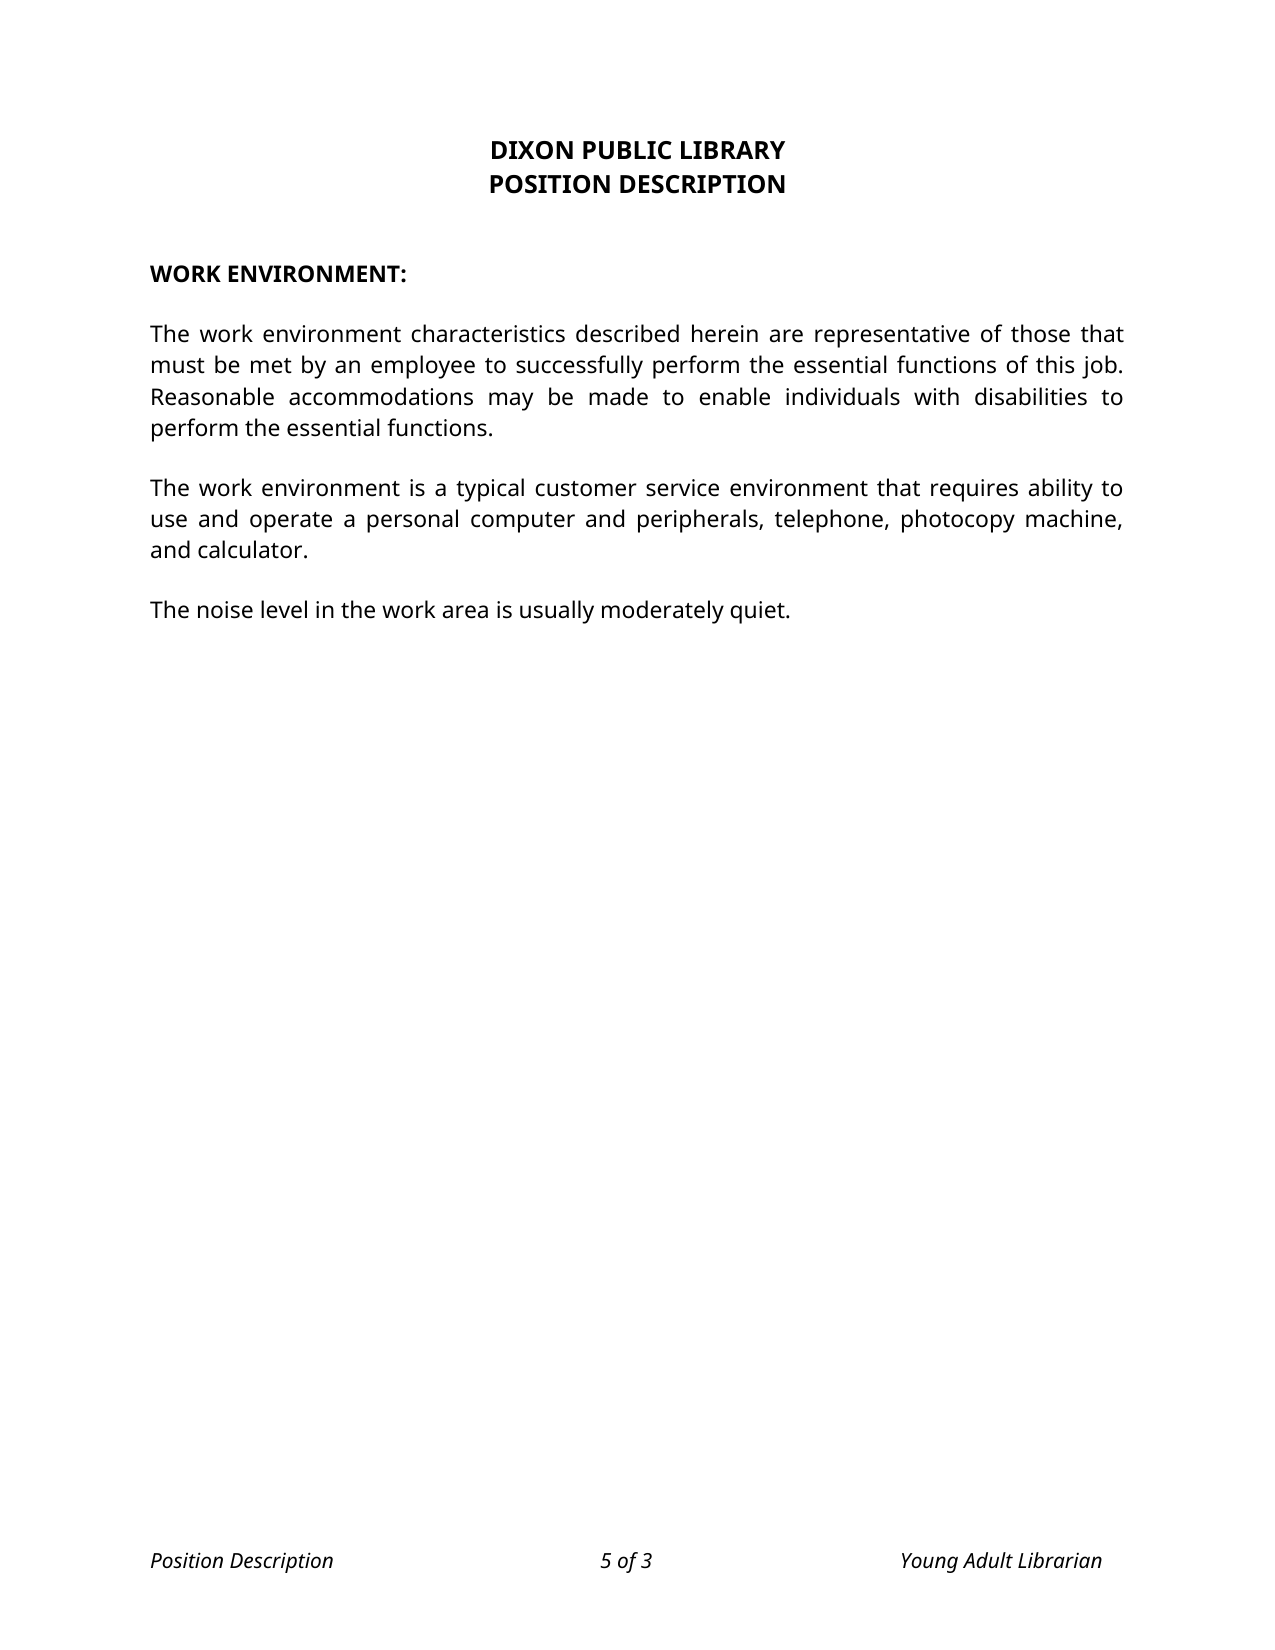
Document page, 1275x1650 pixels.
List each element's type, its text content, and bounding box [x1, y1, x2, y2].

text The work environment is a typical customer service environment that requires ability to use and operate a personal computer and peripherals, telephone, photocopy machine, and calculator. [150, 472, 1125, 566]
text WORK ENVIRONMENT: [150, 258, 1125, 289]
text The noise level in the work area is usually moderately quiet. [150, 594, 1125, 626]
text The work environment characteristics described herein are representative of those that must be met by an employee to successfully perform the essential functions of this job. Reasonable accommodations may be made to enable individuals with disabilities to perform the essential functions. [150, 318, 1125, 443]
